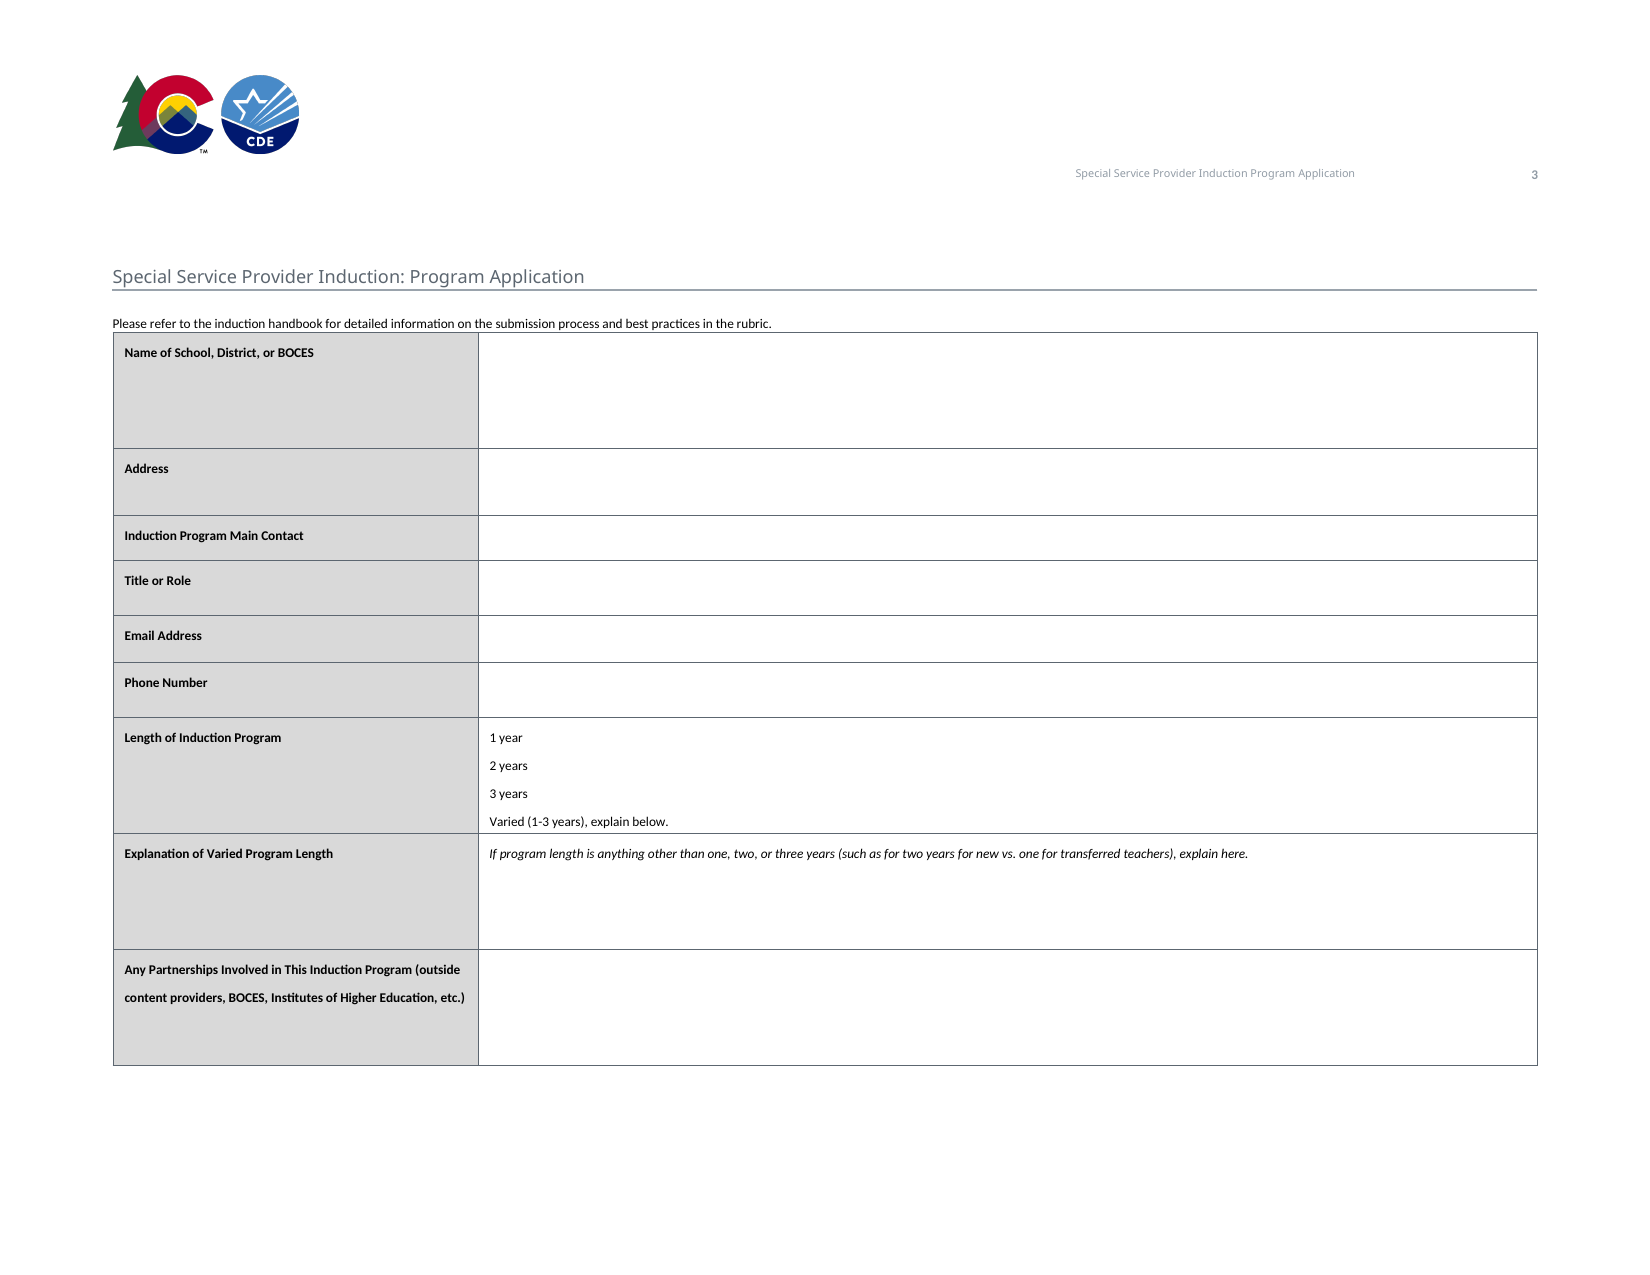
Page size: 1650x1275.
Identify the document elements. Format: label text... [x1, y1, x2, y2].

table_cell If program length is anything other than one, two, or three years (such as for two years for new vs. one for transferred teachers), explain here. [479, 834, 1537, 949]
table_cell [479, 950, 1537, 1065]
table_cell Induction Program Main Contact [114, 516, 478, 560]
table_header [479, 333, 1537, 448]
table_cell Title or Role [114, 561, 478, 615]
subtitle Special Service Provider Induction: Program Application [112, 246, 1537, 289]
picture [112, 75, 300, 155]
table_cell Address [114, 449, 478, 515]
table_cell Explanation of Varied Program Length [114, 834, 478, 949]
table_cell [479, 663, 1537, 717]
table_cell [479, 616, 1537, 662]
table_cell Phone Number [114, 663, 478, 717]
table_cell Length of Induction Program [114, 718, 478, 833]
table_cell 1 year 2 years 3 years Varied (1-3 years), explain below. [479, 718, 1537, 833]
table_cell [479, 516, 1537, 560]
text Please refer to the induction handbook for detailed information on the submission process and best practices in the rubric. [112, 304, 1537, 332]
table_cell [479, 449, 1537, 515]
table_cell [479, 561, 1537, 615]
table_cell Any Partnerships Involved in This Induction Program (outside content providers, BOCES, Institutes of Higher Education, etc.) [114, 950, 478, 1065]
table_cell Email Address [114, 616, 478, 662]
table_header Name of School, District, or BOCES [114, 333, 478, 448]
